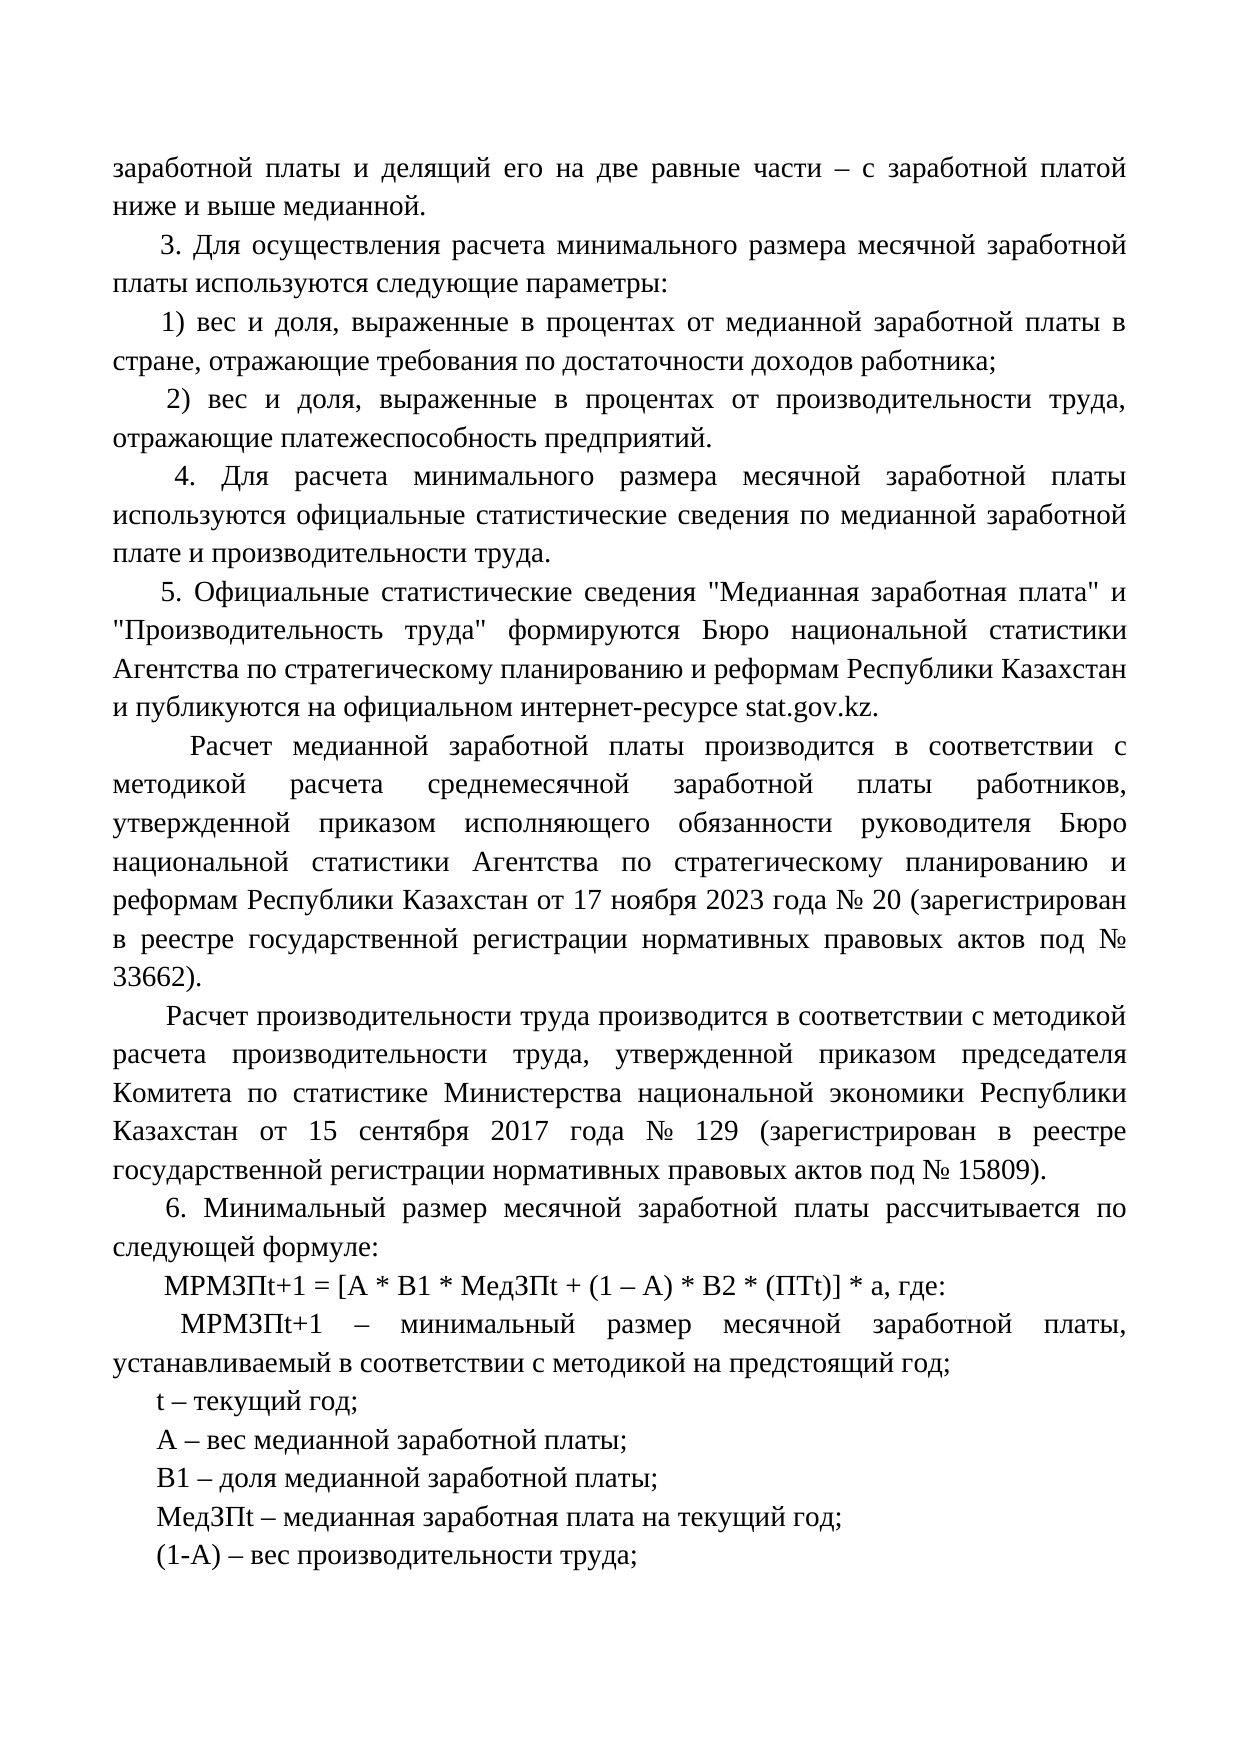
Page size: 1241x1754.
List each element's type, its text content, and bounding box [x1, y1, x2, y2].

text МРМЗПt+1 – минимальный размер месячной заработной платы, устанавливаемый в соответствии с методикой на предстоящий год; [112, 1306, 1128, 1378]
text 6. Минимальный размер месячной заработной платы рассчитывается по следующей формуле: [112, 1191, 1128, 1263]
text 4. Для расчета минимального размера месячной заработной платы используются официальные статистические сведения по медианной заработной плате и производительности труда. [112, 458, 1128, 569]
text Расчет производительности труда производится в соответствии с методикой расчета производительности труда, утвержденной приказом председателя Комитета по статистике Министерства национальной экономики Республики Казахстан от 15 сентября 2017 года № 129 (зарегистрирован в реестре государственной регистрации нормативных правовых актов под № 15809). [112, 998, 1128, 1186]
text t – текущий год; [112, 1383, 1128, 1417]
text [112, 150, 1128, 222]
text 5. Официальные статистические сведения "Медианная заработная плата" и "Производительность труда" формируются Бюро национальной статистики Агентства по стратегическому планированию и реформам Республики Казахстан и публикуются на официальном интернет-ресурсе stat.gov.kz. [112, 574, 1128, 723]
text 2) вес и доля, выраженные в процентах от производительности труда, отражающие платежеспособность предприятий. [112, 381, 1128, 453]
text 3. Для осуществления расчета минимального размера месячной заработной платы используются следующие параметры: [112, 227, 1128, 299]
text B1 – доля медианной заработной платы; [112, 1460, 1128, 1494]
text (1-A) – вес производительности труда; [112, 1537, 1128, 1571]
text Расчет медианной заработной платы производится в соответствии с методикой расчета среднемесячной заработной платы работников, утвержденной приказом исполняющего обязанности руководителя Бюро национальной статистики Агентства по стратегическому планированию и реформам Республики Казахстан от 17 ноября 2023 года № 20 (зарегистрирован в реестре государственной регистрации нормативных правовых актов под № 33662). [112, 728, 1128, 993]
text МРМЗПt+1 = [A * B1 * МедЗПt + (1 – A) * B2 * (ПТt)] * a, где: [112, 1268, 1128, 1301]
text 1) вес и доля, выраженные в процентах от медианной заработной платы в стране, отражающие требования по достаточности доходов работника; [112, 304, 1128, 376]
text A – вес медианной заработной платы; [112, 1422, 1128, 1455]
text МедЗПt – медианная заработная плата на текущий год; [112, 1499, 1128, 1532]
